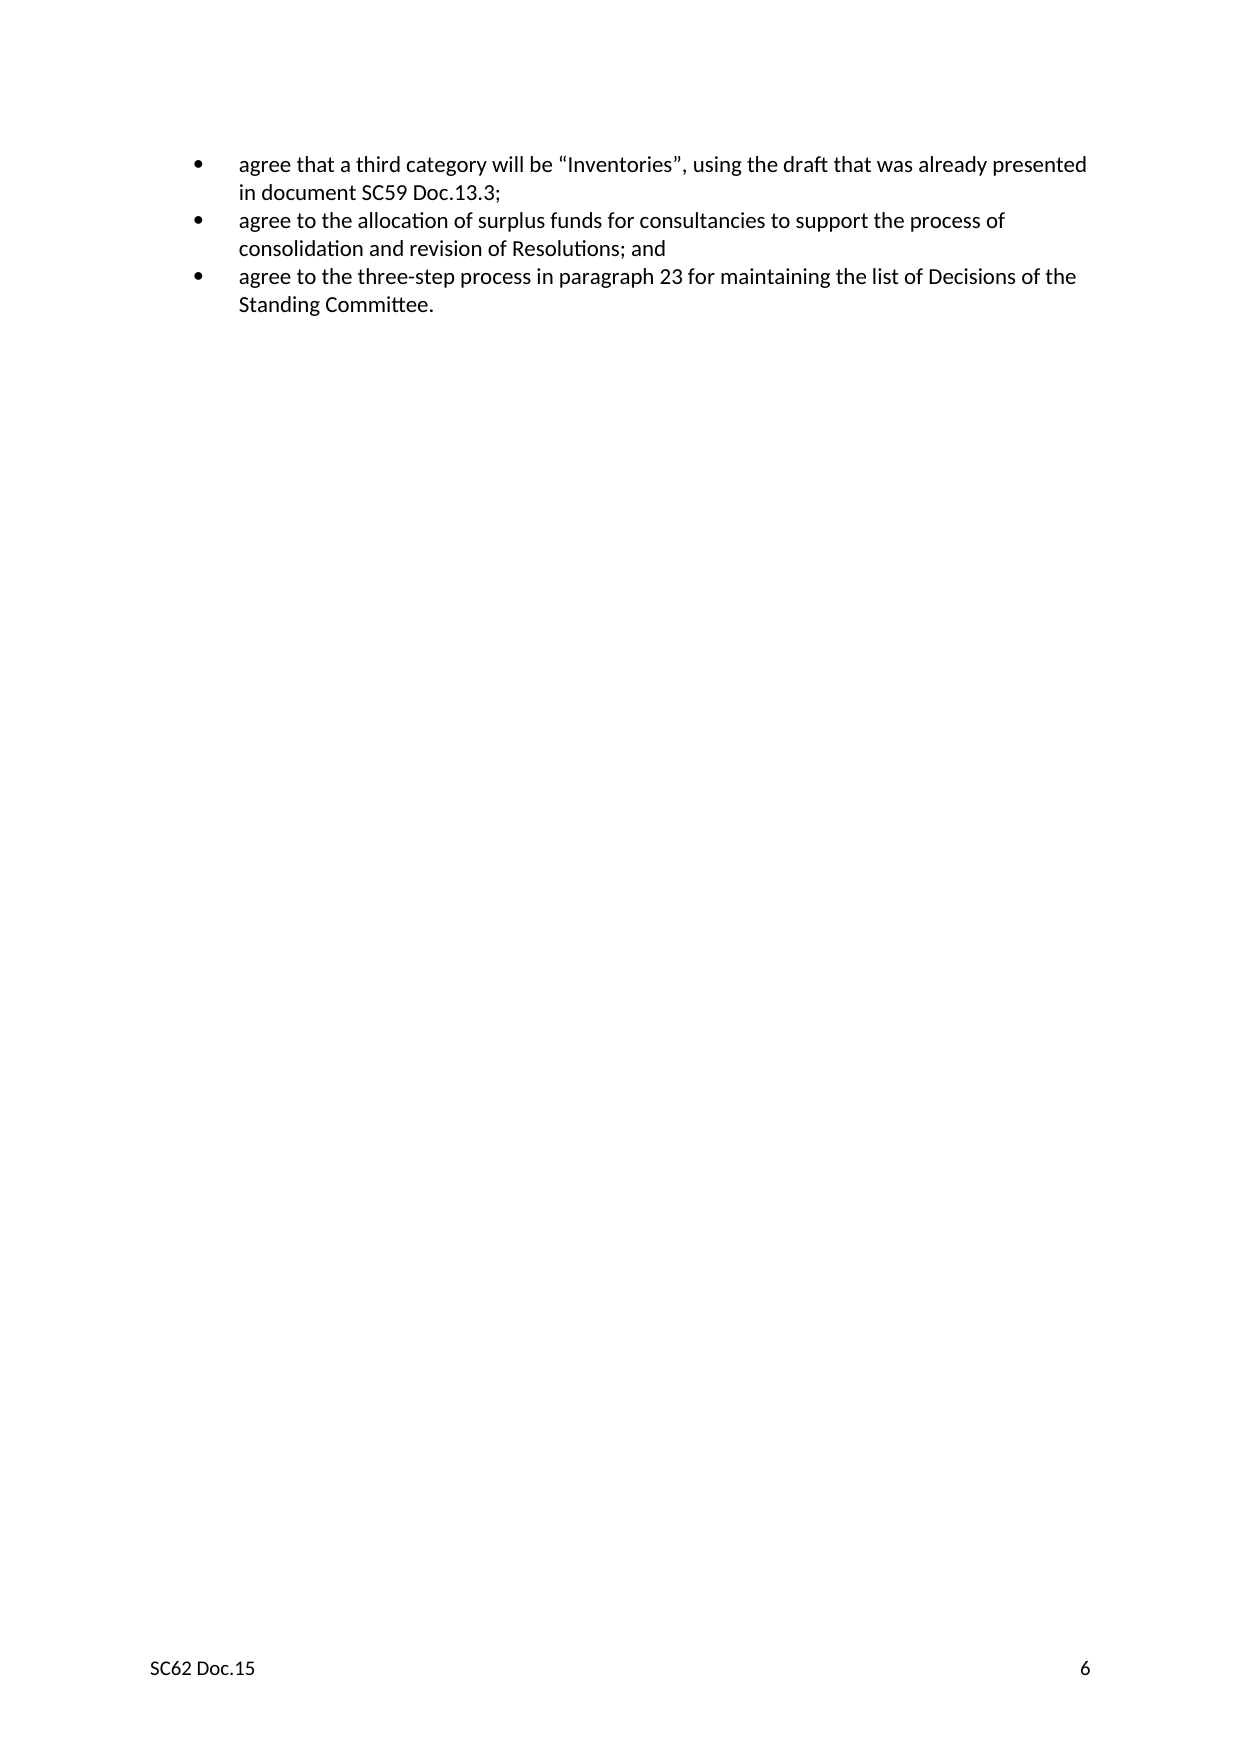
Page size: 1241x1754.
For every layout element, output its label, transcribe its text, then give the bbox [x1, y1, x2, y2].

list agree to the allocation of surplus funds for consultancies to support the process of consolidation and revision of Resolutions; and [194, 206, 1090, 262]
list agree that a third category will be “Inventories”, using the draft that was already presented in document SC59 Doc.13.3; [194, 150, 1090, 206]
list agree to the three-step process in paragraph 23 for maintaining the list of Decisions of the Standing Committee. [194, 262, 1090, 318]
